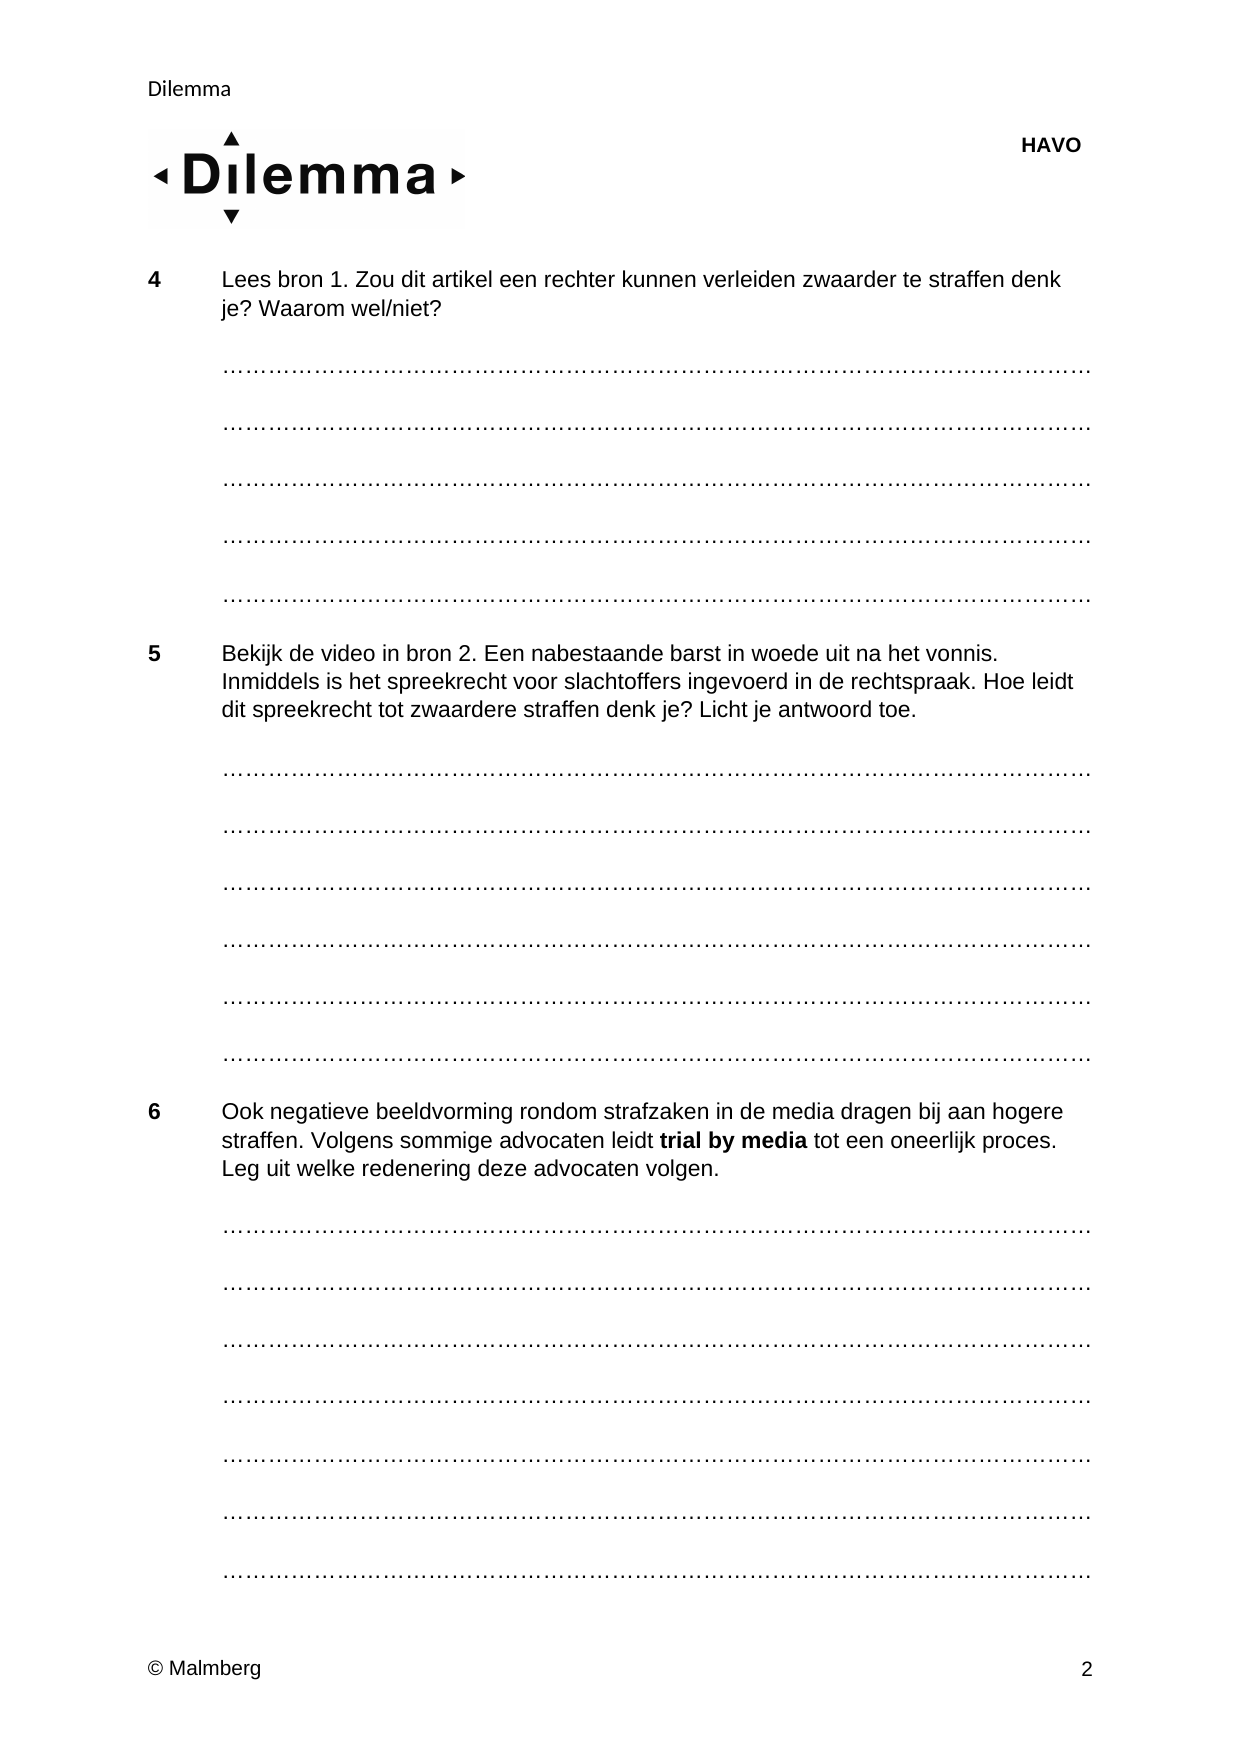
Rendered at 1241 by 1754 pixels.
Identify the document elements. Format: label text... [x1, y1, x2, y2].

list …………………………………………………………………………………………………… [221, 1441, 1093, 1467]
list …………………………………………………………………………………………………… [221, 581, 1093, 607]
list …………………………………………………………………………………………………… [221, 1269, 1093, 1295]
list …………………………………………………………………………………………………… [221, 1326, 1093, 1352]
list …………………………………………………………………………………………………… [221, 408, 1093, 435]
list …………………………………………………………………………………………………… [221, 1382, 1093, 1409]
list …………………………………………………………………………………………………… [221, 983, 1093, 1009]
list …………………………………………………………………………………………………… [221, 926, 1093, 952]
list …………………………………………………………………………………………………… [221, 1039, 1093, 1066]
list …………………………………………………………………………………………………… [221, 352, 1093, 378]
list …………………………………………………………………………………………………… [221, 522, 1093, 549]
list …………………………………………………………………………………………………… [221, 465, 1093, 492]
list …………………………………………………………………………………………………… [221, 1212, 1093, 1238]
list …………………………………………………………………………………………………… [221, 1498, 1093, 1524]
list Ook negatieve beeldvorming rondom strafzaken in de media dragen bij aan hogere straffen. Volgens sommige advocaten leidt trial by media tot een oneerlijk proces. Leg uit welke redenering deze advocaten volgen. [148, 1098, 1093, 1181]
picture [148, 129, 465, 229]
list …………………………………………………………………………………………………… [221, 755, 1093, 781]
list …………………………………………………………………………………………………… [221, 869, 1093, 895]
list …………………………………………………………………………………………………… [221, 1557, 1093, 1583]
list Lees bron 1. Zou dit artikel een rechter kunnen verleiden zwaarder te straffen denk je? Waarom wel/niet? [148, 266, 1093, 321]
list …………………………………………………………………………………………………… [221, 812, 1093, 838]
list Bekijk de video in bron 2. Een nabestaande barst in woede uit na het vonnis. Inmiddels is het spreekrecht voor slachtoffers ingevoerd in de rechtspraak. Hoe leidt dit spreekrecht tot zwaardere straffen denk je? Licht je antwoord toe. [148, 639, 1093, 723]
